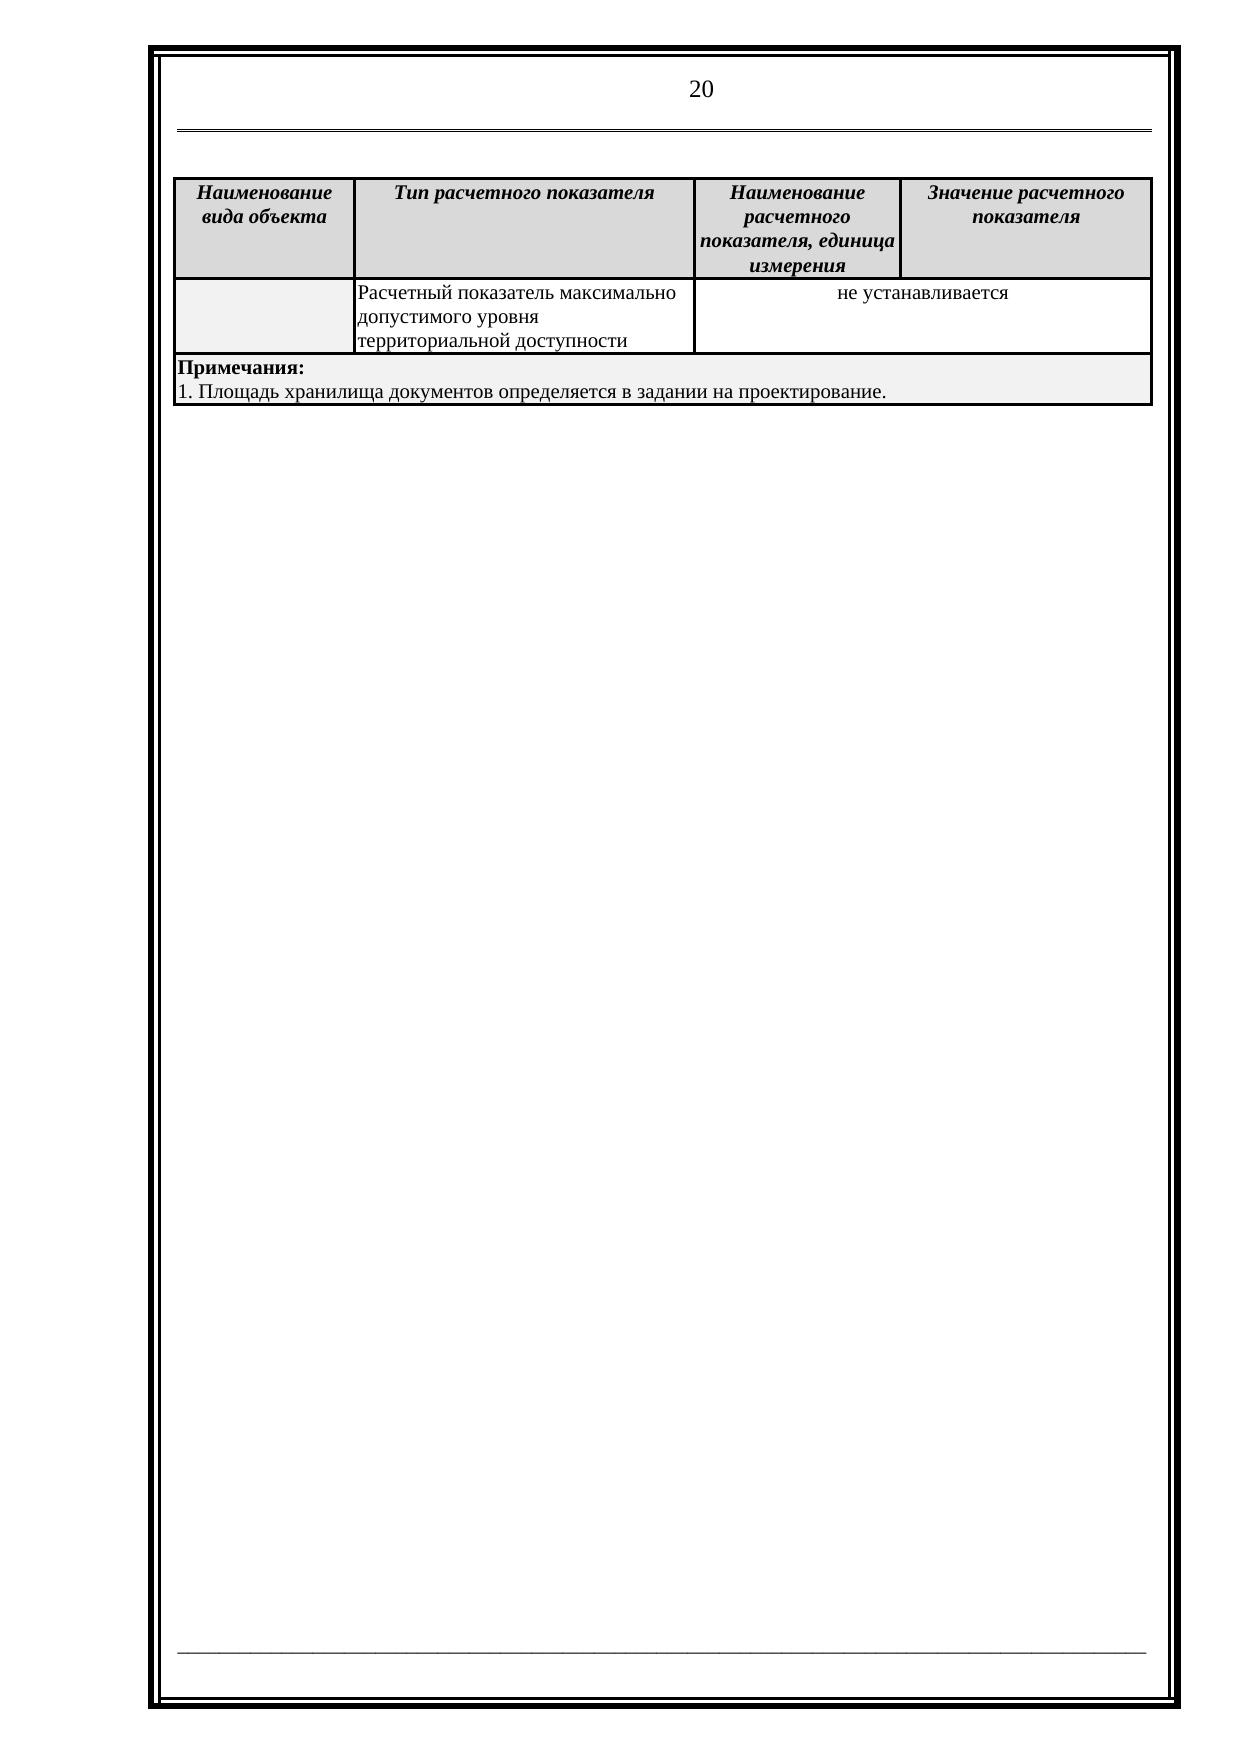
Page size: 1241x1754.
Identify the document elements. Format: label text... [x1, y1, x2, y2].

table_header Тип расчетного показателя [356, 180, 693, 277]
table_cell Расчетный показатель максимально допустимого уровня территориальной доступности [356, 280, 693, 352]
table_cell не устанавливается [696, 280, 1150, 352]
table_header Наименование расчетного показателя, единица измерения [696, 180, 899, 277]
table_header Наименование вида объекта [176, 180, 353, 277]
table_header Значение расчетного показателя [902, 180, 1150, 277]
table_cell Примечания: 1. Площадь хранилища документов определяется в задании на проектирование. [176, 355, 1150, 403]
